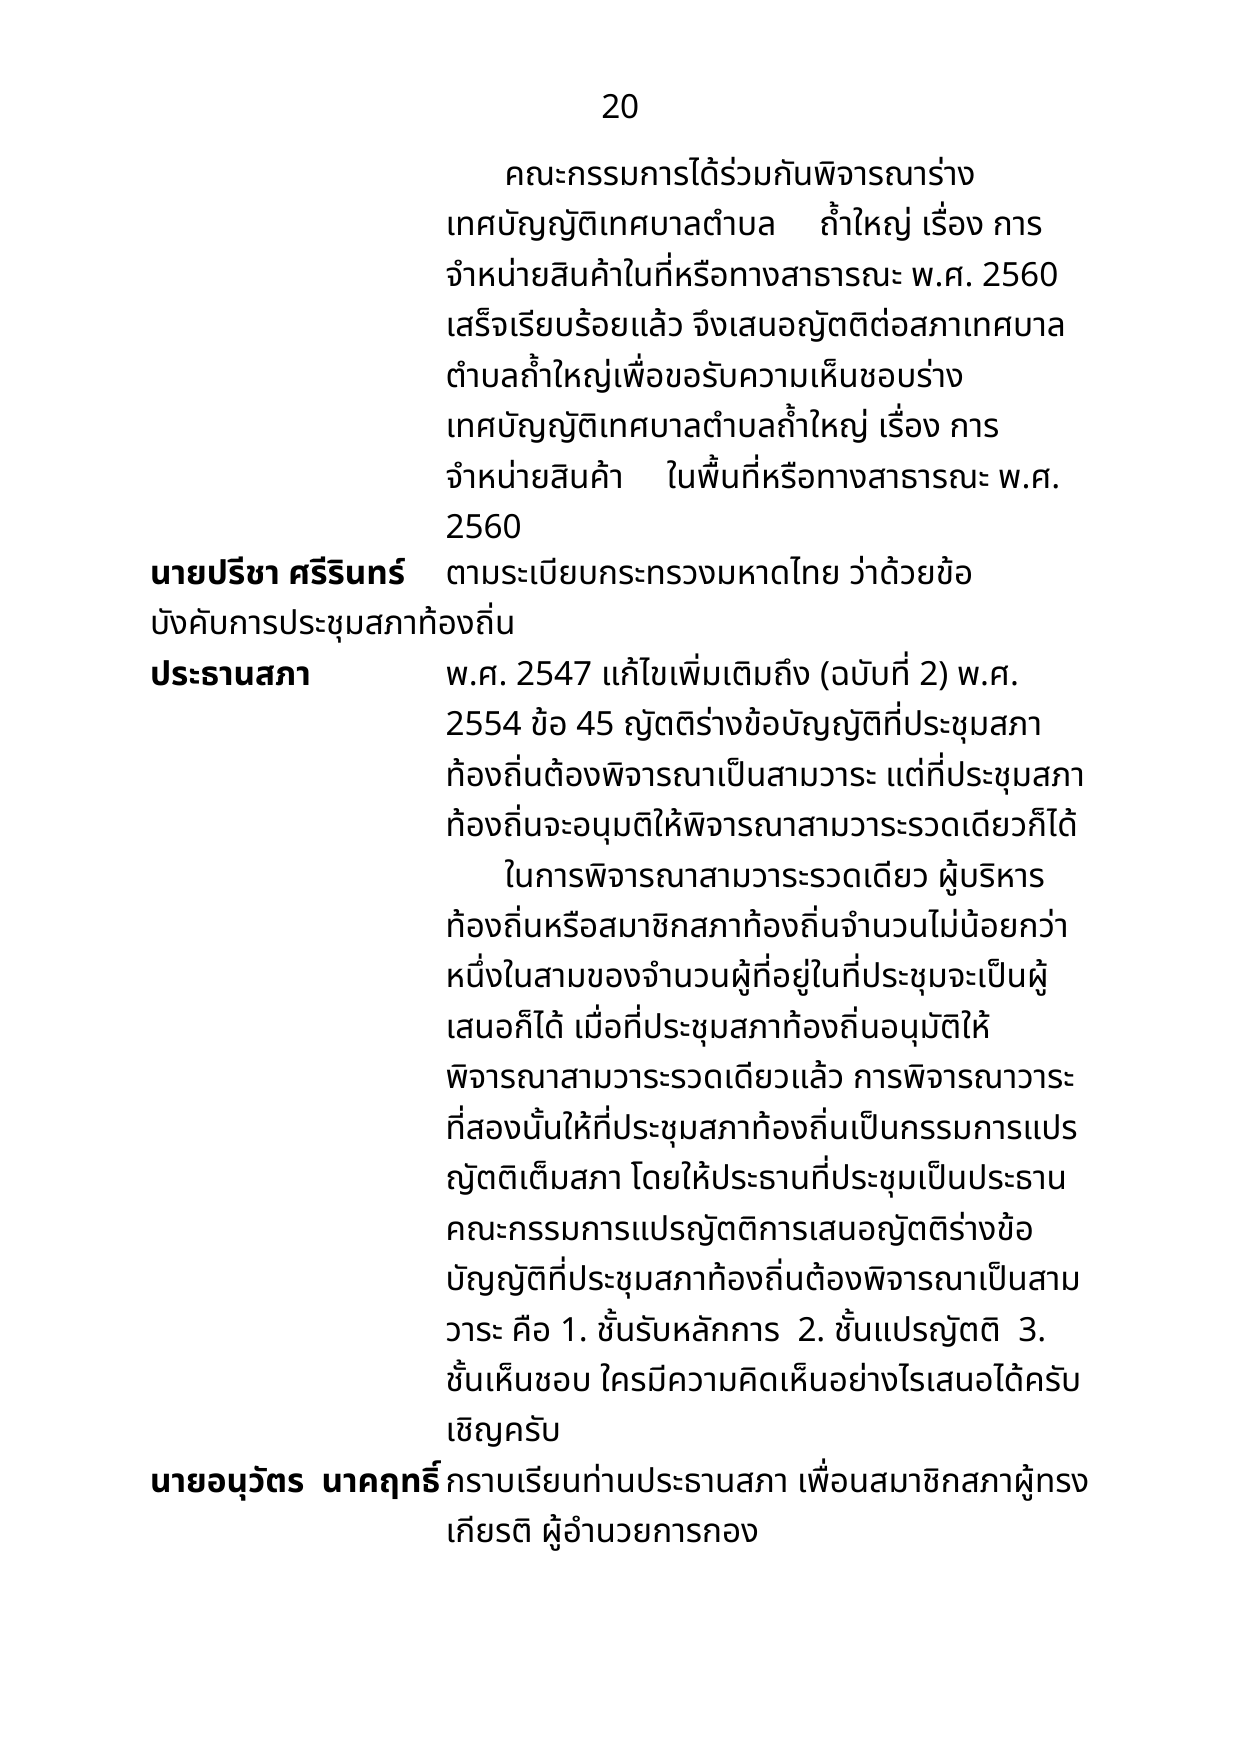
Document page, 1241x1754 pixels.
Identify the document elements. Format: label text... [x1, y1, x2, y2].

text นายอนุวัตร นาคฤทธิ์ กราบเรียนท่านประธานสภา เพื่อนสมาชิกสภาผู้ทรงเกียรติ ผู้อำนวยการกอง [150, 1457, 1110, 1558]
text นายปรีชา ศรีรินทร์ ตามระเบียบกระทรวงมหาดไทย ว่าด้วยข้อบังคับการประชุมสภาท้องถิ่น [150, 549, 1095, 649]
text ประธานสภา พ.ศ. 2547 แก้ไขเพิ่มเติมถึง (ฉบับที่ 2) พ.ศ. 2554 ข้อ 45 ญัตติร่างข้อบัญญัติที่ประชุมสภาท้องถิ่นต้องพิจารณาเป็นสามวาระ แต่ที่ประชุมสภาท้องถิ่นจะอนุมติให้พิจารณาสามวาระรวดเดียวก็ได้ [150, 649, 1090, 852]
text คณะกรรมการได้ร่วมกันพิจารณาร่างเทศบัญญัติเทศบาลตำบล ถ้ำใหญ่ เรื่อง การจำหน่ายสินค้าในที่หรือทางสาธารณะ พ.ศ. 2560 เสร็จเรียบร้อยแล้ว จึงเสนอญัตติต่อสภาเทศบาลตำบลถ้ำใหญ่เพื่อขอรับความเห็นชอบร่างเทศบัญญัติเทศบาลตำบลถ้ำใหญ่ เรื่อง การจำหน่ายสินค้า ในพื้นที่หรือทางสาธารณะ พ.ศ. 2560 [445, 150, 1093, 549]
text ในการพิจารณาสามวาระรวดเดียว ผู้บริหารท้องถิ่นหรือสมาชิกสภาท้องถิ่นจำนวนไม่น้อยกว่าหนึ่งในสามของจำนวนผู้ที่อยู่ในที่ประชุมจะเป็นผู้เสนอก็ได้ เมื่อที่ประชุมสภาท้องถิ่นอนุมัติให้พิจารณาสามวาระรวดเดียวแล้ว การพิจารณาวาระที่สองนั้นให้ที่ประชุมสภาท้องถิ่นเป็นกรรมการแปรญัตติเต็มสภา โดยให้ประธานที่ประชุมเป็นประธานคณะกรรมการแปรญัตติการเสนอญัตติร่างข้อบัญญัติที่ประชุมสภาท้องถิ่นต้องพิจารณาเป็นสามวาระ คือ 1. ชั้นรับหลักการ 2. ชั้นแปรญัตติ 3. ชั้นเห็นชอบ ใครมีความคิดเห็นอย่างไรเสนอได้ครับ เชิญครับ [445, 852, 1090, 1457]
